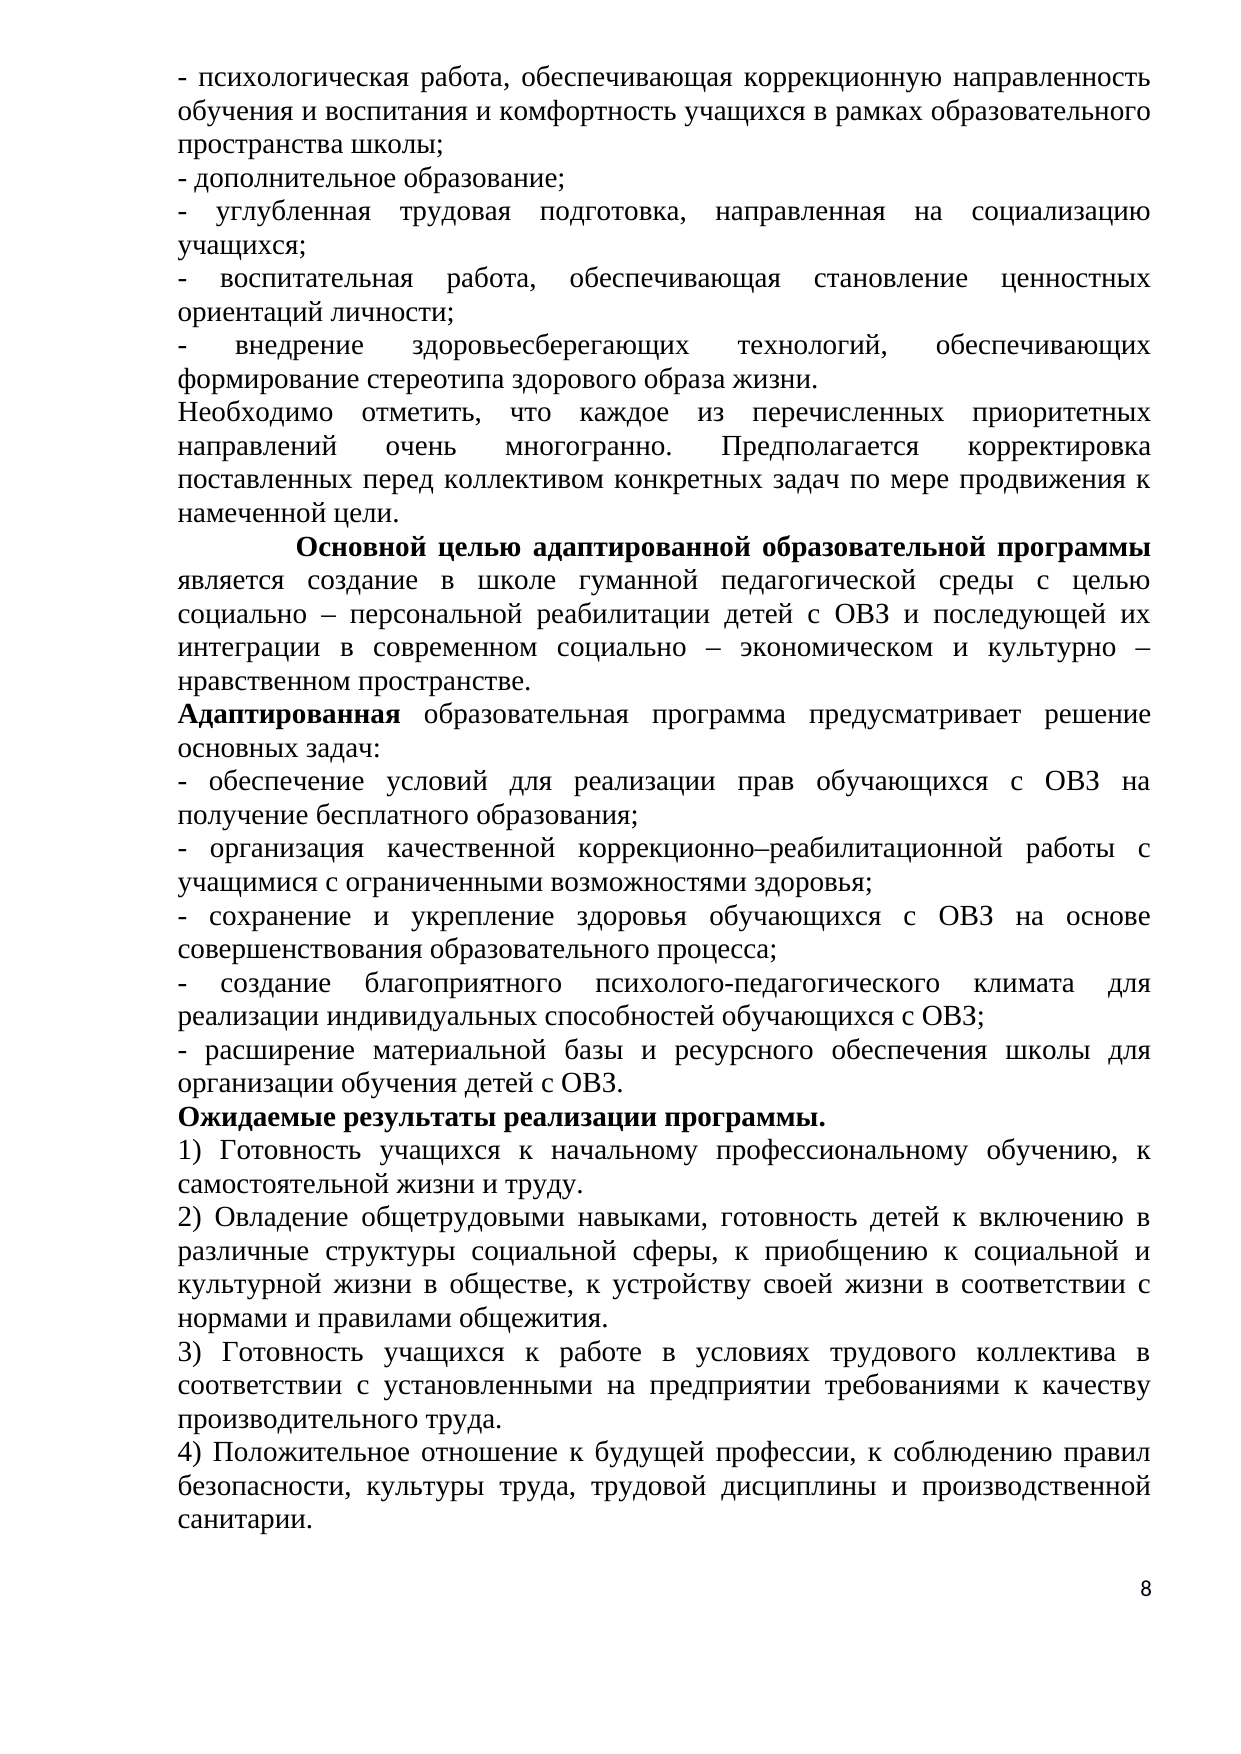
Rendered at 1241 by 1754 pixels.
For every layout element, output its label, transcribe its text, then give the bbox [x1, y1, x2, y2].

text Основной целью адаптированной образовательной программы является создание в школе гуманной педагогической среды с целью социально – персональной реабилитации детей с ОВЗ и последующей их интеграции в современном социально – экономическом и культурно –нравственном пространстве. [177, 529, 1152, 696]
text - внедрение здоровьесберегающих технологий, обеспечивающих формирование стереотипа здорового образа жизни. [177, 327, 1152, 394]
text - сохранение и укрепление здоровья обучающихся с ОВЗ на основе совершенствования образовательного процесса; [177, 898, 1152, 965]
text Ожидаемые результаты реализации программы. [177, 1099, 1152, 1132]
text - углубленная трудовая подготовка, направленная на социализацию учащихся; [177, 193, 1152, 260]
text Необходимо отметить, что каждое из перечисленных приоритетных направлений очень многогранно. Предполагается корректировка поставленных перед коллективом конкретных задач по мере продвижения к намеченной цели. [177, 394, 1152, 529]
text - дополнительное образование; [177, 160, 1152, 193]
text Адаптированная образовательная программа предусматривает решение основных задач: [177, 696, 1152, 763]
text 1) Готовность учащихся к начальному профессиональному обучению, к самостоятельной жизни и труду. [177, 1132, 1152, 1199]
text - организация качественной коррекционно–реабилитационной работы с учащимися с ограниченными возможностями здоровья; [177, 831, 1152, 898]
text - воспитательная работа, обеспечивающая становление ценностных ориентаций личности; [177, 260, 1152, 327]
text 3) Готовность учащихся к работе в условиях трудового коллектива в соответствии с установленными на предприятии требованиями к качеству производительного труда. [177, 1334, 1152, 1434]
text - психологическая работа, обеспечивающая коррекционную направленность обучения и воспитания и комфортность учащихся в рамках образовательного пространства школы; [177, 59, 1152, 160]
text - создание благоприятного психолого-педагогического климата для реализации индивидуальных способностей обучающихся с ОВЗ; [177, 965, 1152, 1032]
text - обеспечение условий для реализации прав обучающихся с ОВЗ на получение бесплатного образования; [177, 763, 1152, 831]
text 4) Положительное отношение к будущей профессии, к соблюдению правил безопасности, культуры труда, трудовой дисциплины и производственной санитарии. [177, 1434, 1152, 1535]
text 2) Овладение общетрудовыми навыками, готовность детей к включению в различные структуры социальной сферы, к приобщению к социальной и культурной жизни в обществе, к устройству своей жизни в соответствии с нормами и правилами общежития. [177, 1199, 1152, 1334]
text - расширение материальной базы и ресурсного обеспечения школы для организации обучения детей с ОВЗ. [177, 1032, 1152, 1099]
